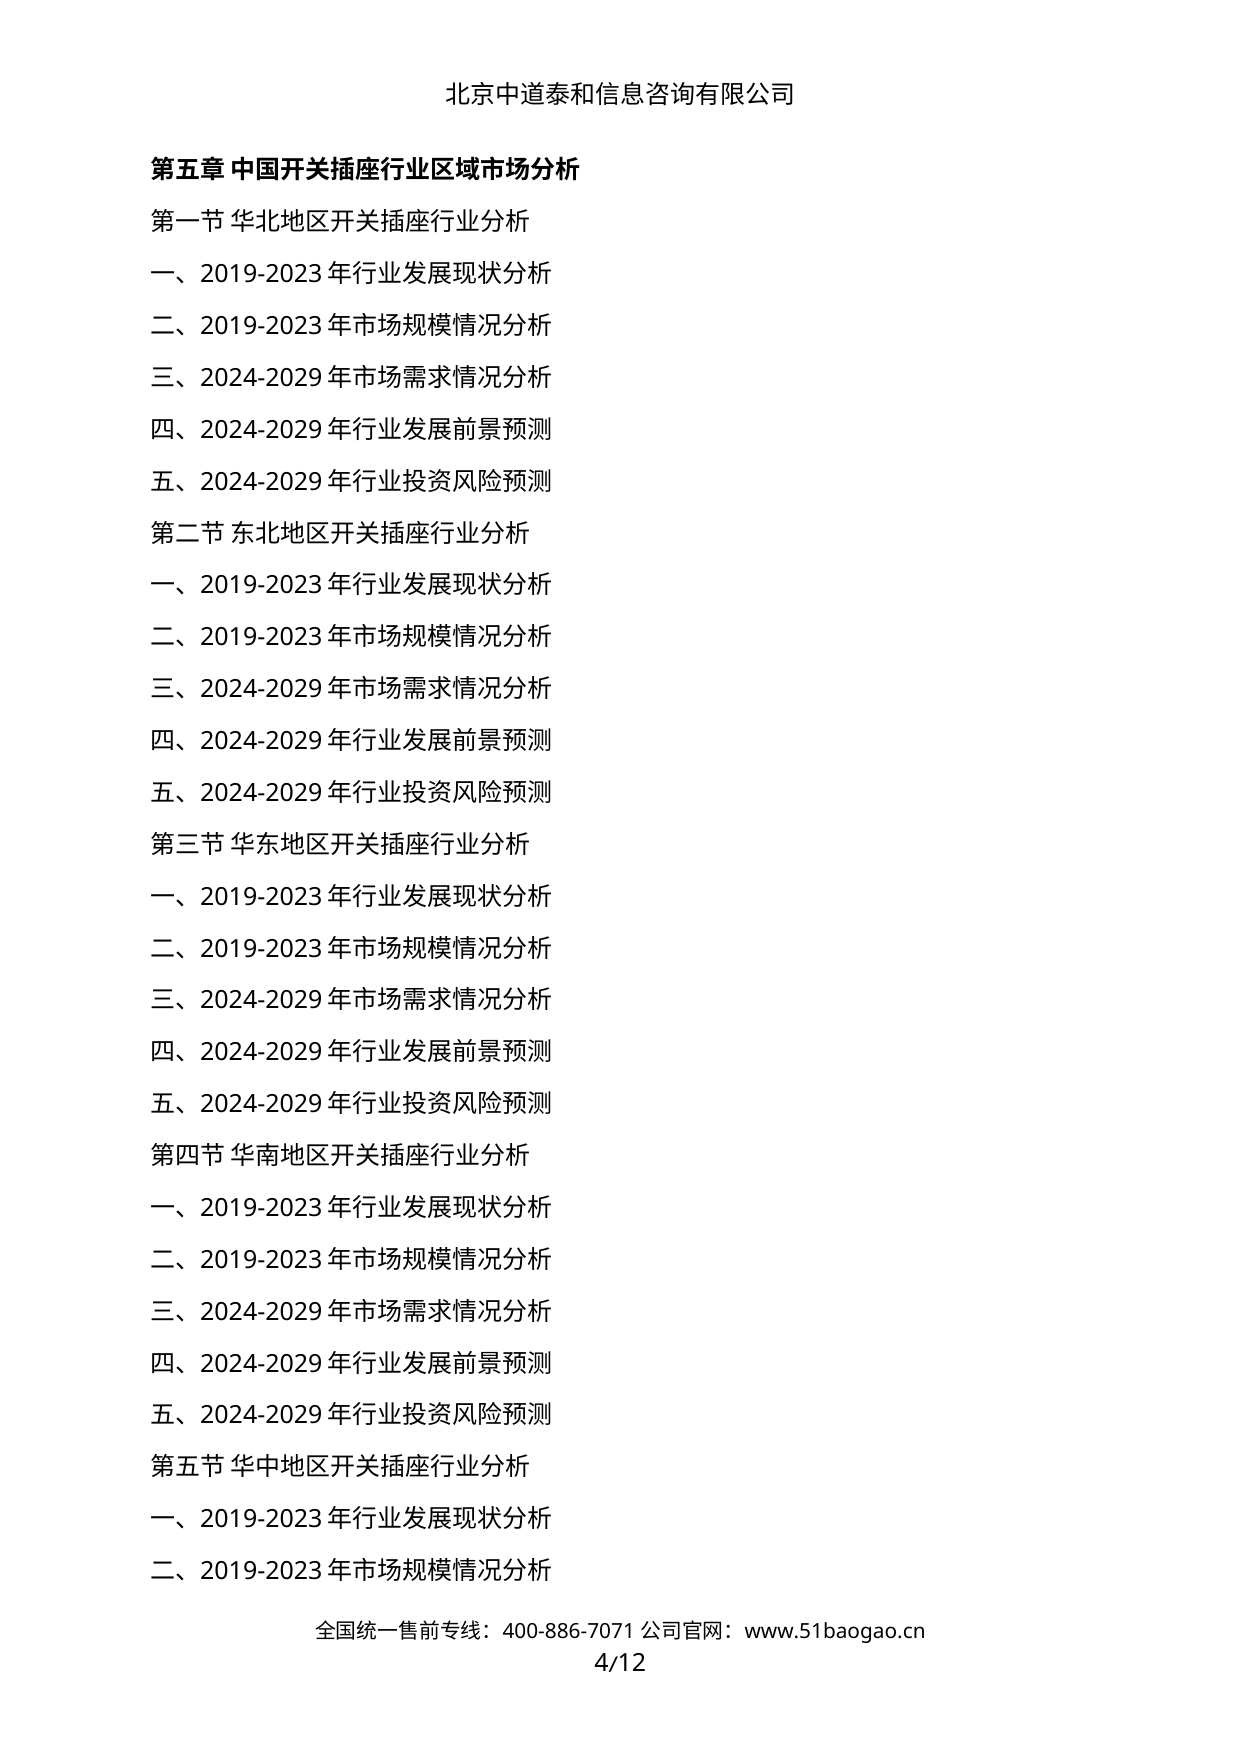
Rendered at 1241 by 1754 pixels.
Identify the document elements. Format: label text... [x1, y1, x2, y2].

text 五、2024-2029年行业投资风险预测 [150, 1395, 1090, 1431]
text 一、2019-2023年行业发展现状分析 [150, 565, 1090, 601]
text 第二节 东北地区开关插座行业分析 [150, 513, 1090, 549]
text 二、2019-2023年市场规模情况分析 [150, 617, 1090, 653]
text 二、2019-2023年市场规模情况分析 [150, 306, 1090, 342]
text 第五节 华中地区开关插座行业分析 [150, 1447, 1090, 1483]
text 第一节 华北地区开关插座行业分析 [150, 202, 1090, 238]
text 二、2019-2023年市场规模情况分析 [150, 1551, 1090, 1587]
text 第三节 华东地区开关插座行业分析 [150, 824, 1090, 861]
text 五、2024-2029年行业投资风险预测 [150, 461, 1090, 497]
text 一、2019-2023年行业发展现状分析 [150, 1499, 1090, 1535]
text 一、2019-2023年行业发展现状分析 [150, 254, 1090, 290]
text 四、2024-2029年行业发展前景预测 [150, 1032, 1090, 1068]
text 第四节 华南地区开关插座行业分析 [150, 1136, 1090, 1172]
text 四、2024-2029年行业发展前景预测 [150, 1343, 1090, 1379]
text 五、2024-2029年行业投资风险预测 [150, 772, 1090, 809]
text 二、2019-2023年市场规模情况分析 [150, 928, 1090, 964]
text 四、2024-2029年行业发展前景预测 [150, 409, 1090, 446]
text 一、2019-2023年行业发展现状分析 [150, 1187, 1090, 1224]
text 三、2024-2029年市场需求情况分析 [150, 669, 1090, 705]
text 三、2024-2029年市场需求情况分析 [150, 357, 1090, 394]
text 四、2024-2029年行业发展前景预测 [150, 721, 1090, 757]
text 三、2024-2029年市场需求情况分析 [150, 980, 1090, 1016]
text 五、2024-2029年行业投资风险预测 [150, 1084, 1090, 1120]
text 二、2019-2023年市场规模情况分析 [150, 1239, 1090, 1276]
text 一、2019-2023年行业发展现状分析 [150, 876, 1090, 912]
text 第五章 中国开关插座行业区域市场分析 [150, 150, 1090, 186]
text 三、2024-2029年市场需求情况分析 [150, 1291, 1090, 1327]
